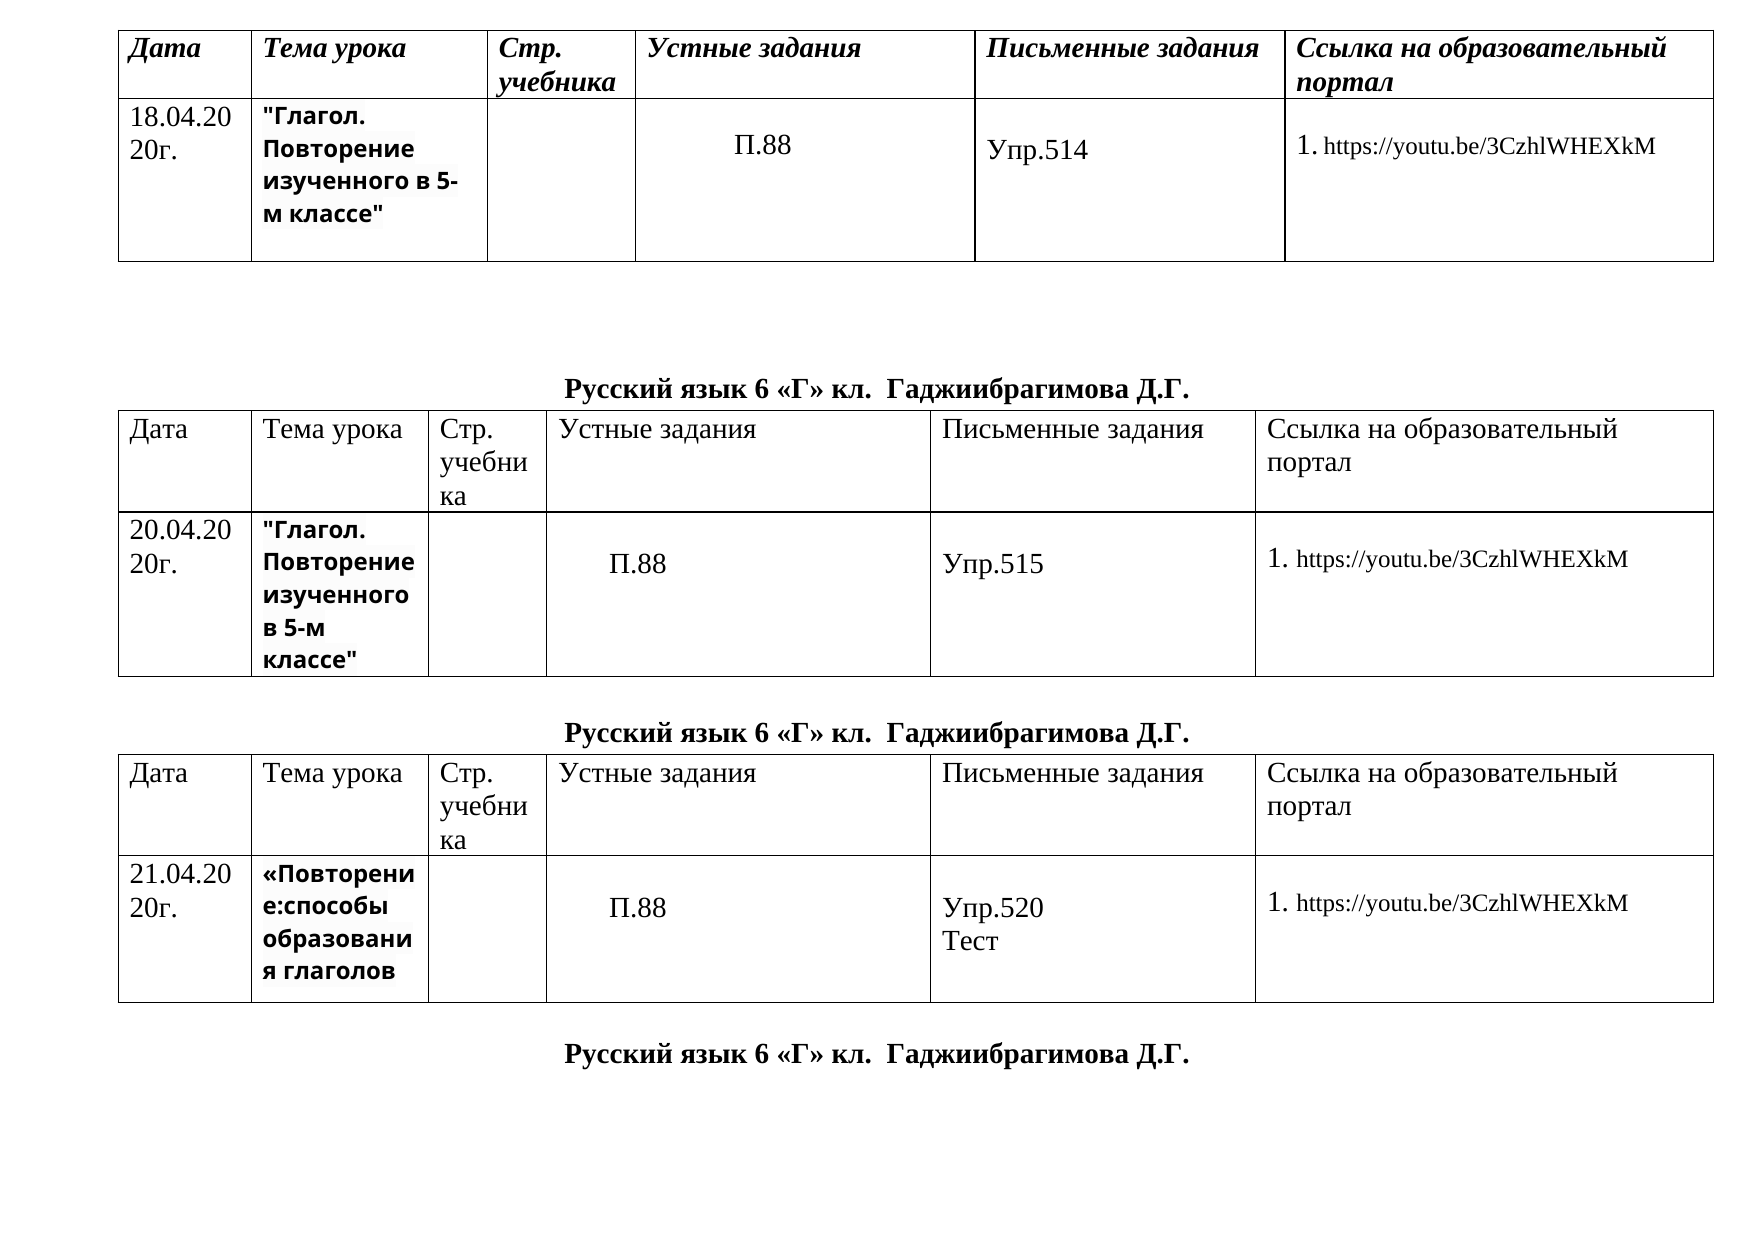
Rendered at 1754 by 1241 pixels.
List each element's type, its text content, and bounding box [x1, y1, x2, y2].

table_cell «Повторение:способы образования глаголов [252, 856, 428, 1002]
table_cell П.88 [547, 856, 930, 1002]
text Русский язык 6 «Г» кл. Гаджиибрагимова Д.Г. [118, 1036, 1636, 1069]
table_cell 1. https://youtu.be/3CzhlWHEXkM https://youtu.be/RRoWJvqwR1U [1286, 99, 1713, 261]
table_cell 1. https://youtu.be/3CzhlWHEXkM [1256, 856, 1713, 1002]
table_header Дата [119, 31, 251, 98]
table_cell [429, 513, 546, 676]
text Русский язык 6 «Г» кл. Гаджиибрагимова Д.Г. [118, 715, 1636, 749]
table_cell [252, 99, 487, 261]
table_cell 21.04.2020г. [119, 856, 251, 1002]
table_cell Упр.515 [931, 513, 1255, 676]
table_cell Упр.520 Тест [931, 856, 1255, 1002]
table_header Стр. учебника [488, 31, 635, 98]
table_header Дата [119, 755, 251, 855]
table_header Письменные задания [931, 755, 1255, 855]
table_cell [429, 856, 546, 1002]
table_header Письменные задания [931, 411, 1255, 511]
table_header Устные задания [636, 31, 974, 98]
table_cell "Глагол. Повторение изученного в 5-м классе" [325, 513, 428, 676]
table_header Ссылка на образовательный портал [1256, 411, 1713, 511]
table_header Тема урока [252, 31, 487, 98]
table_header Ссылка на образовательный портал [1286, 31, 1713, 98]
table_header Устные задания [547, 411, 930, 511]
table_header Ссылка на образовательный портал [1256, 755, 1713, 855]
table_cell П.88 [547, 513, 930, 676]
table_cell Упр.514 [976, 99, 1284, 261]
table_header Дата [119, 411, 251, 511]
table_cell [488, 99, 635, 261]
table_cell 20.04.2020г. [119, 513, 251, 676]
table_header Тема урока [252, 755, 428, 855]
table_header Стр. учебника [429, 755, 546, 855]
table_header Устные задания [547, 755, 930, 855]
table_header Письменные задания [976, 31, 1284, 98]
table_cell П.88 [636, 99, 974, 261]
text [118, 371, 1636, 405]
table_header Стр. учебника [429, 411, 546, 511]
table_cell 1. https://youtu.be/3CzhlWHEXkM [1256, 513, 1713, 676]
table_cell 18.04.2020г. [119, 99, 251, 261]
table_header Тема урока [252, 411, 428, 511]
